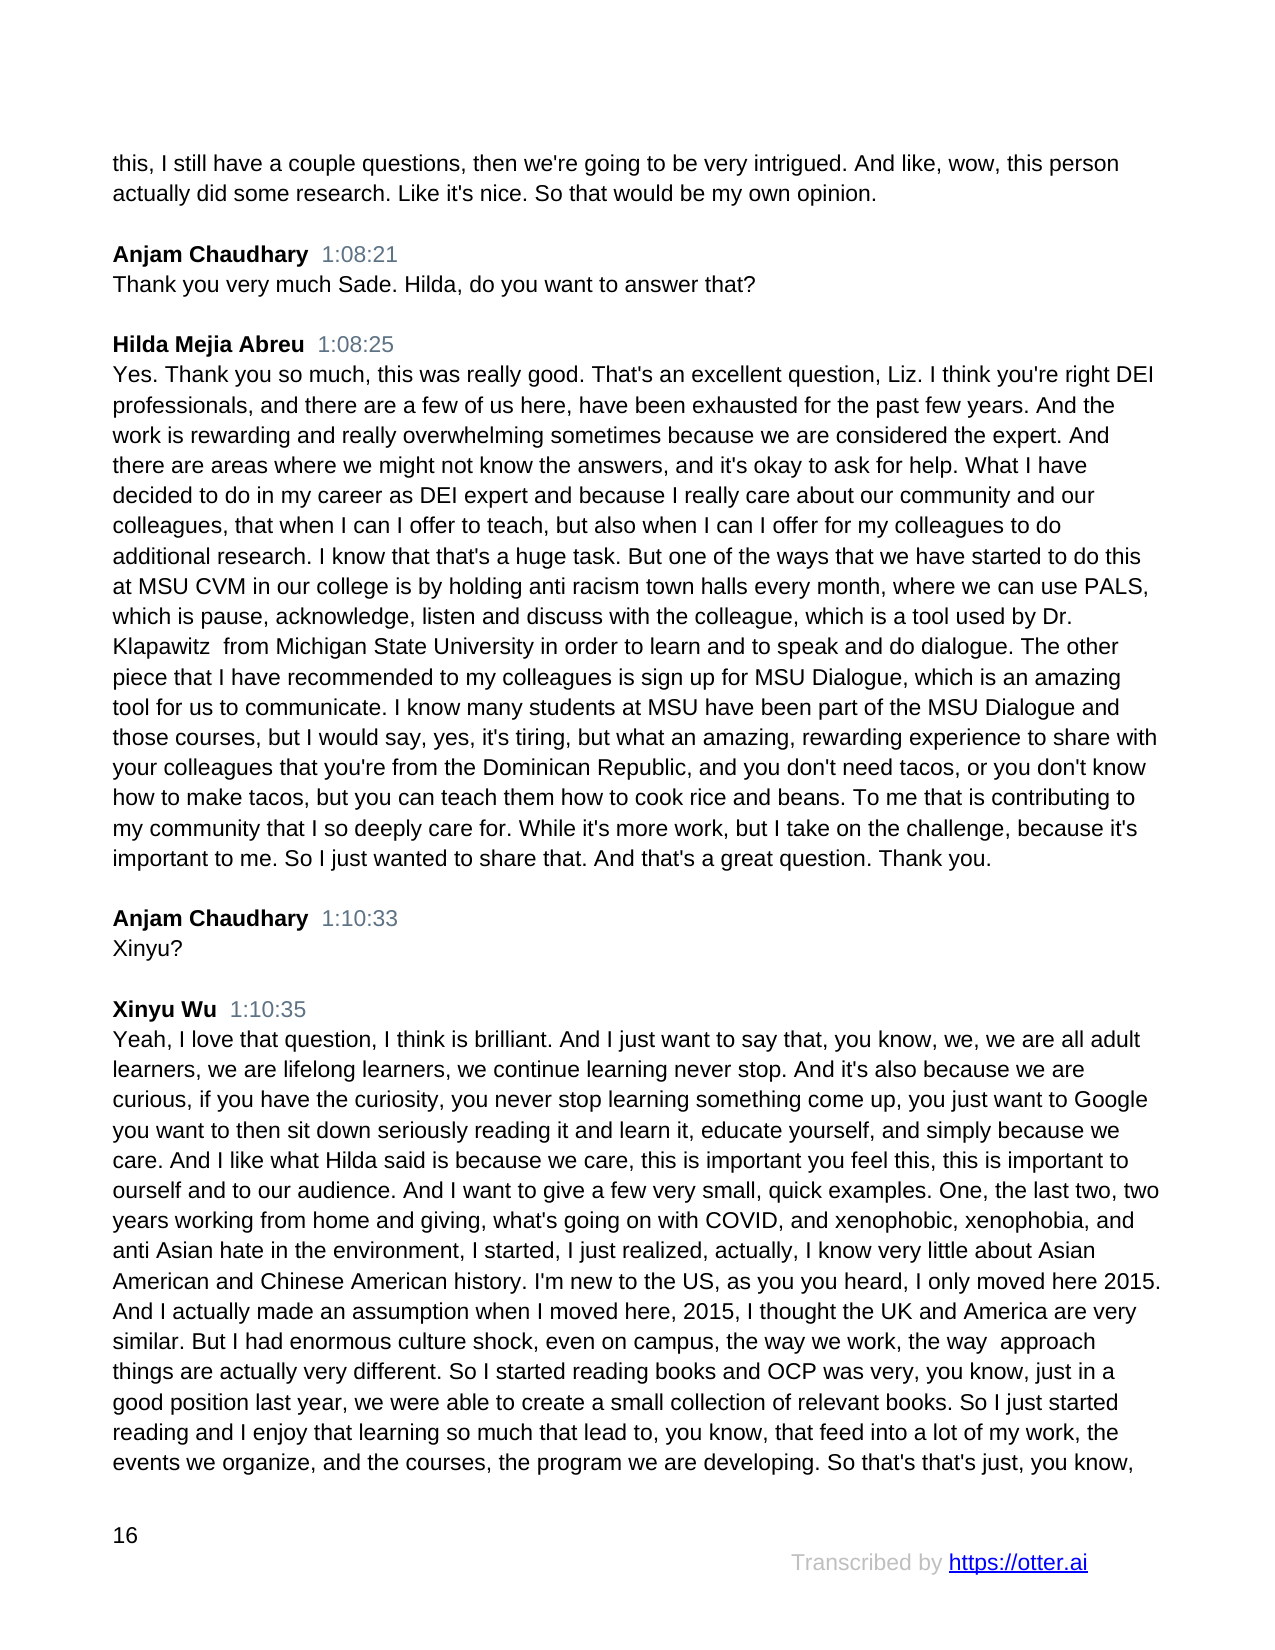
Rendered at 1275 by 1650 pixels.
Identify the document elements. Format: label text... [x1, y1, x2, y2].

text Yes. Thank you so much, this was really good. That's an excellent question, Liz. I think you're right DEI professionals, and there are a few of us here, have been exhausted for the past few years. And the work is rewarding and really overwhelming sometimes because we are considered the expert. And there are areas where we might not know the answers, and it's okay to ask for help. What I have decided to do in my career as DEI expert and because I really care about our community and our colleagues, that when I can I offer to teach, but also when I can I offer for my colleagues to do additional research. I know that that's a huge task. But one of the ways that we have started to do this at MSU CVM in our college is by holding anti racism town halls every month, where we can use PALS, which is pause, acknowledge, listen and discuss with the colleague, which is a tool used by Dr. Klapawitz from Michigan State University in order to learn and to speak and do dialogue. The other piece that I have recommended to my colleagues is sign up for MSU Dialogue, which is an amazing tool for us to communicate. I know many students at MSU have been part of the MSU Dialogue and those courses, but I would say, yes, it's tiring, but what an amazing, rewarding experience to share with your colleagues that you're from the Dominican Republic, and you don't need tacos, or you don't know how to make tacos, but you can teach them how to cook rice and beans. To me that is contributing to my community that I so deeply care for. While it's more work, but I take on the challenge, because it's important to me. So I just wanted to share that. And that's a great question. Thank you. [112, 361, 1162, 871]
text Thank you very much Sade. Hilda, do you want to answer that? [112, 271, 1162, 297]
text Xinyu? [112, 935, 1162, 962]
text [112, 1026, 1162, 1475]
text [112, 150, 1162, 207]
text Hilda Mejia Abreu 1:08:25 [112, 331, 1162, 358]
text Anjam Chaudhary 1:10:33 [112, 905, 1162, 932]
text Anjam Chaudhary 1:08:21 [112, 241, 1162, 267]
text Xinyu Wu 1:10:35 [112, 996, 1162, 1022]
